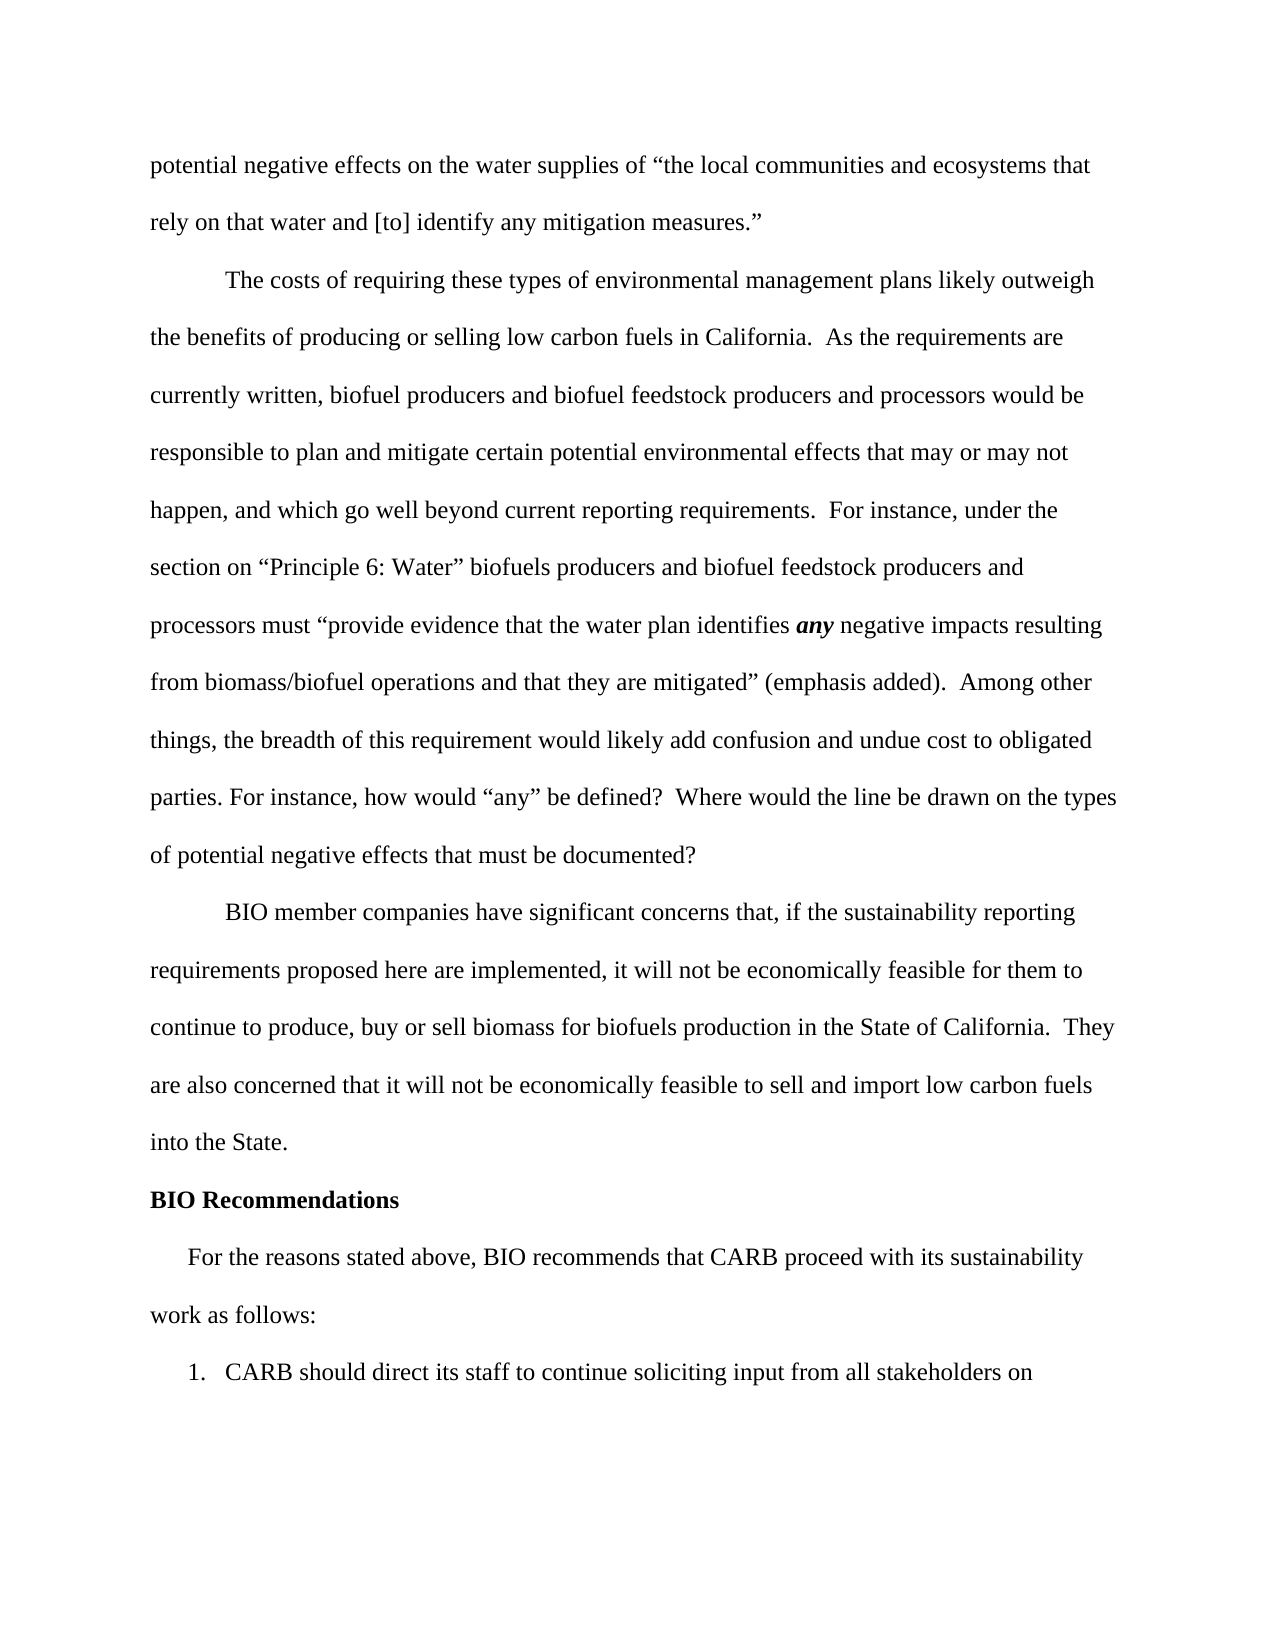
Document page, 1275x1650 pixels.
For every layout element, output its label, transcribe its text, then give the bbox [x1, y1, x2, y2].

list CARB should direct its staff to continue soliciting input from all stakeholders on [187, 1357, 1125, 1386]
text For the reasons stated above, BIO recommends that CARB proceed with its sustainability work as follows: [150, 1242, 1125, 1329]
text BIO Recommendations [150, 1185, 1125, 1214]
text The costs of requiring these types of environmental management plans likely outweigh the benefits of producing or selling low carbon fuels in California. As the requirements are currently written, biofuel producers and biofuel feedstock producers and processors would be responsible to plan and mitigate certain potential environmental effects that may or may not happen, and which go well beyond current reporting requirements. For instance, under the section on “Principle 6: Water” biofuels producers and biofuel feedstock producers and processors must “provide evidence that the water plan identifies any negative impacts resulting from biomass/biofuel operations and that they are mitigated” (emphasis added). Among other things, the breadth of this requirement would likely add confusion and undue cost to obligated parties. For instance, how would “any” be defined? Where would the line be drawn on the types of potential negative effects that must be documented? [150, 265, 1125, 869]
text BIO member companies have significant concerns that, if the sustainability reporting requirements proposed here are implemented, it will not be economically feasible for them to continue to produce, buy or sell biomass for biofuels production in the State of California. They are also concerned that it will not be economically feasible to sell and import low carbon fuels into the State. [150, 897, 1125, 1156]
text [150, 150, 1125, 236]
